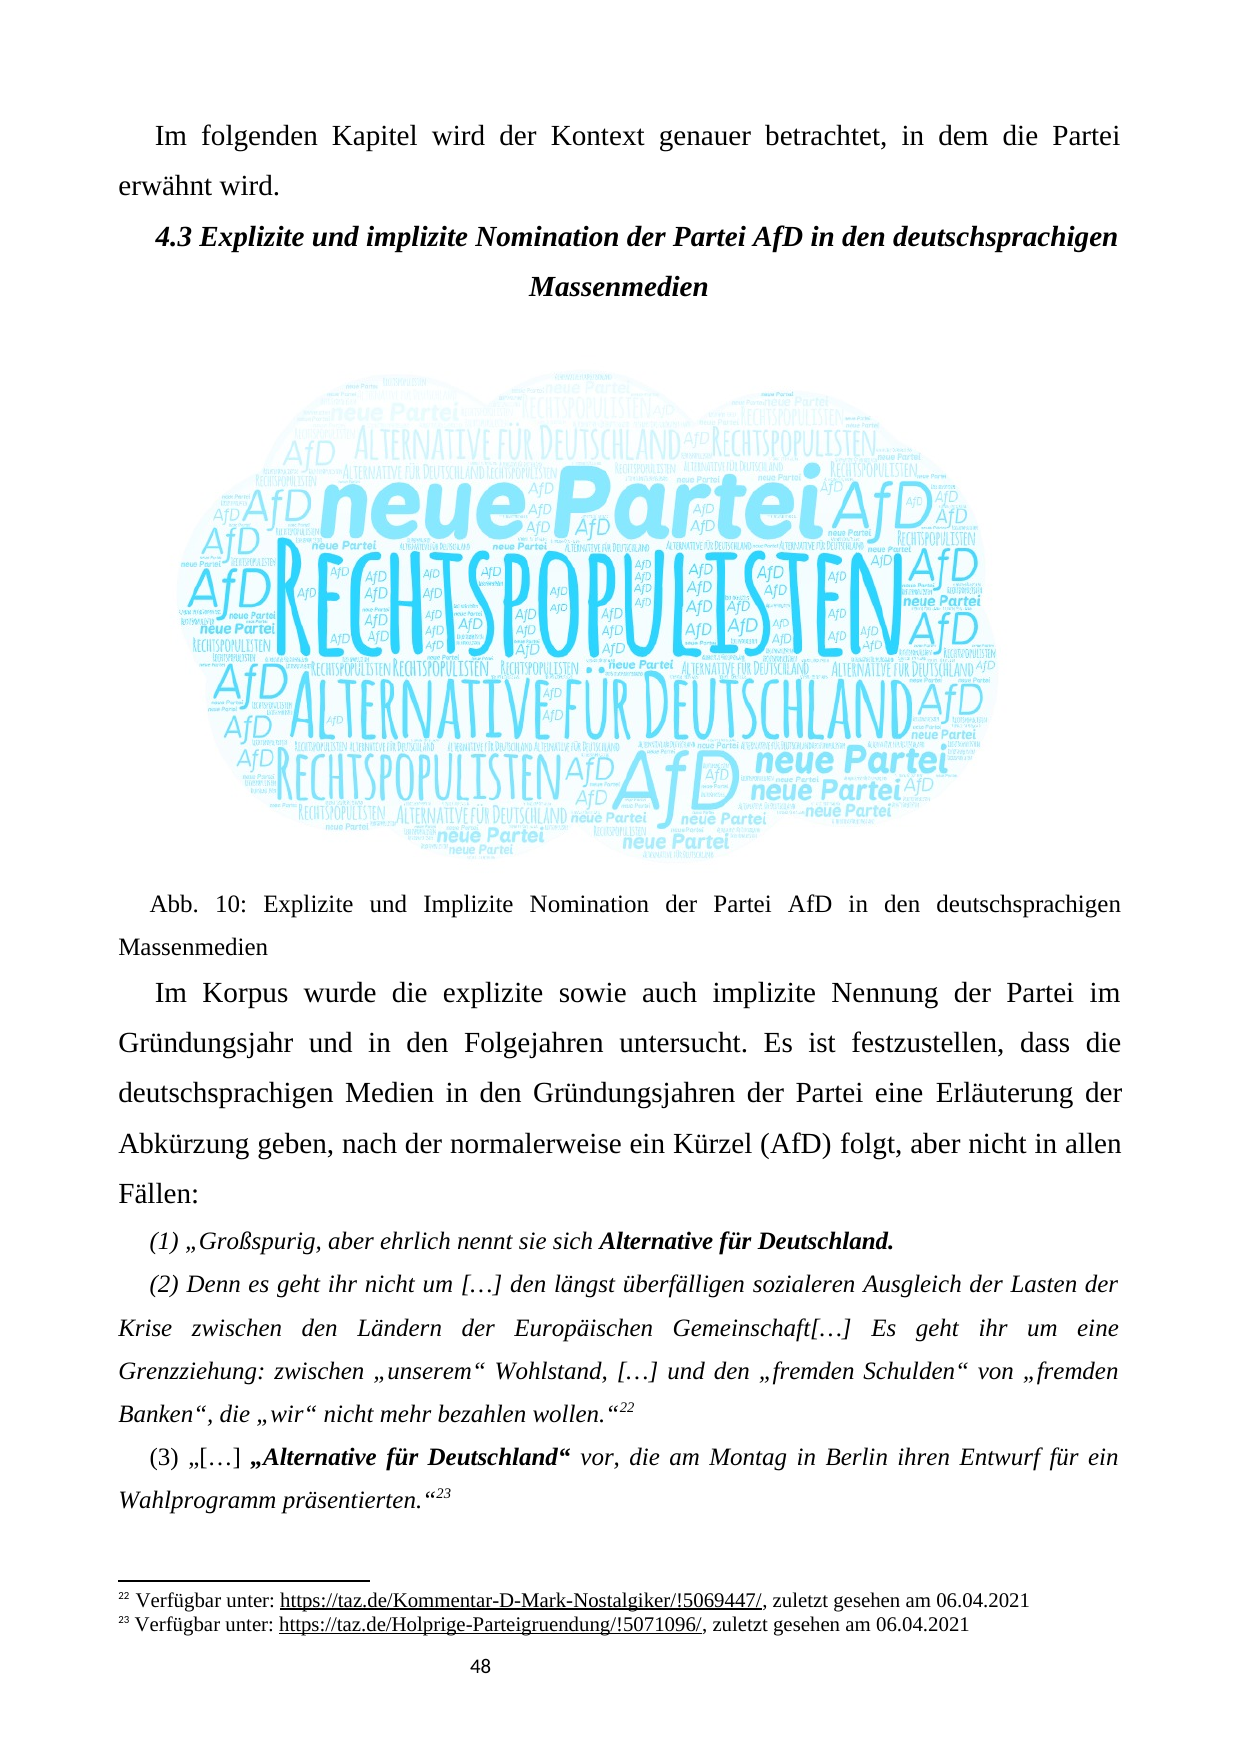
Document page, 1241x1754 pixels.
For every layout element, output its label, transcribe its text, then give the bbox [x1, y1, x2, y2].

subtitle 4.3 Explizite und implizite Nomination der Partei AfD in den deutschsprachigen Massenmedien [118, 219, 1122, 303]
text (1) „Großspurig, aber ehrlich nennt sie sich Alternative für Deutschland. [118, 1226, 1122, 1255]
text (3) „[…] „Alternative für Deutschland“ vor, die am Montag in Berlin ihren Entwurf für ein Wahlprogramm präsentierten.“ [118, 1442, 1122, 1514]
picture [154, 355, 1019, 876]
text Im Korpus wurde die explizite sowie auch implizite Nennung der Partei im Gründungsjahr und in den Folgejahren untersucht. Es ist festzustellen, dass die deutschsprachigen Medien in den Gründungsjahren der Partei eine Erläuterung der Abkürzung geben, nach der normalerweise ein Kürzel (AfD) folgt, aber nicht in allen Fällen: [118, 975, 1122, 1210]
text Abb. 10: Explizite und Implizite Nomination der Partei AfD in den deutschsprachigen Massenmedien [118, 889, 1122, 961]
text Im folgenden Kapitel wird der Kontext genauer betrachtet, in dem die Partei erwähnt wird. [118, 118, 1122, 202]
text (2) Denn es geht ihr nicht um […] den längst überfälligen sozialeren Ausgleich der Lasten der Krise zwischen den Ländern der Europäischen Gemeinschaft[…] Es geht ihr um eine Grenzziehung: zwischen „unserem“ Wohlstand, […] und den „fremden Schulden“ von „fremden Banken“, die „wir“ nicht mehr bezahlen wollen.“ [118, 1269, 1122, 1428]
